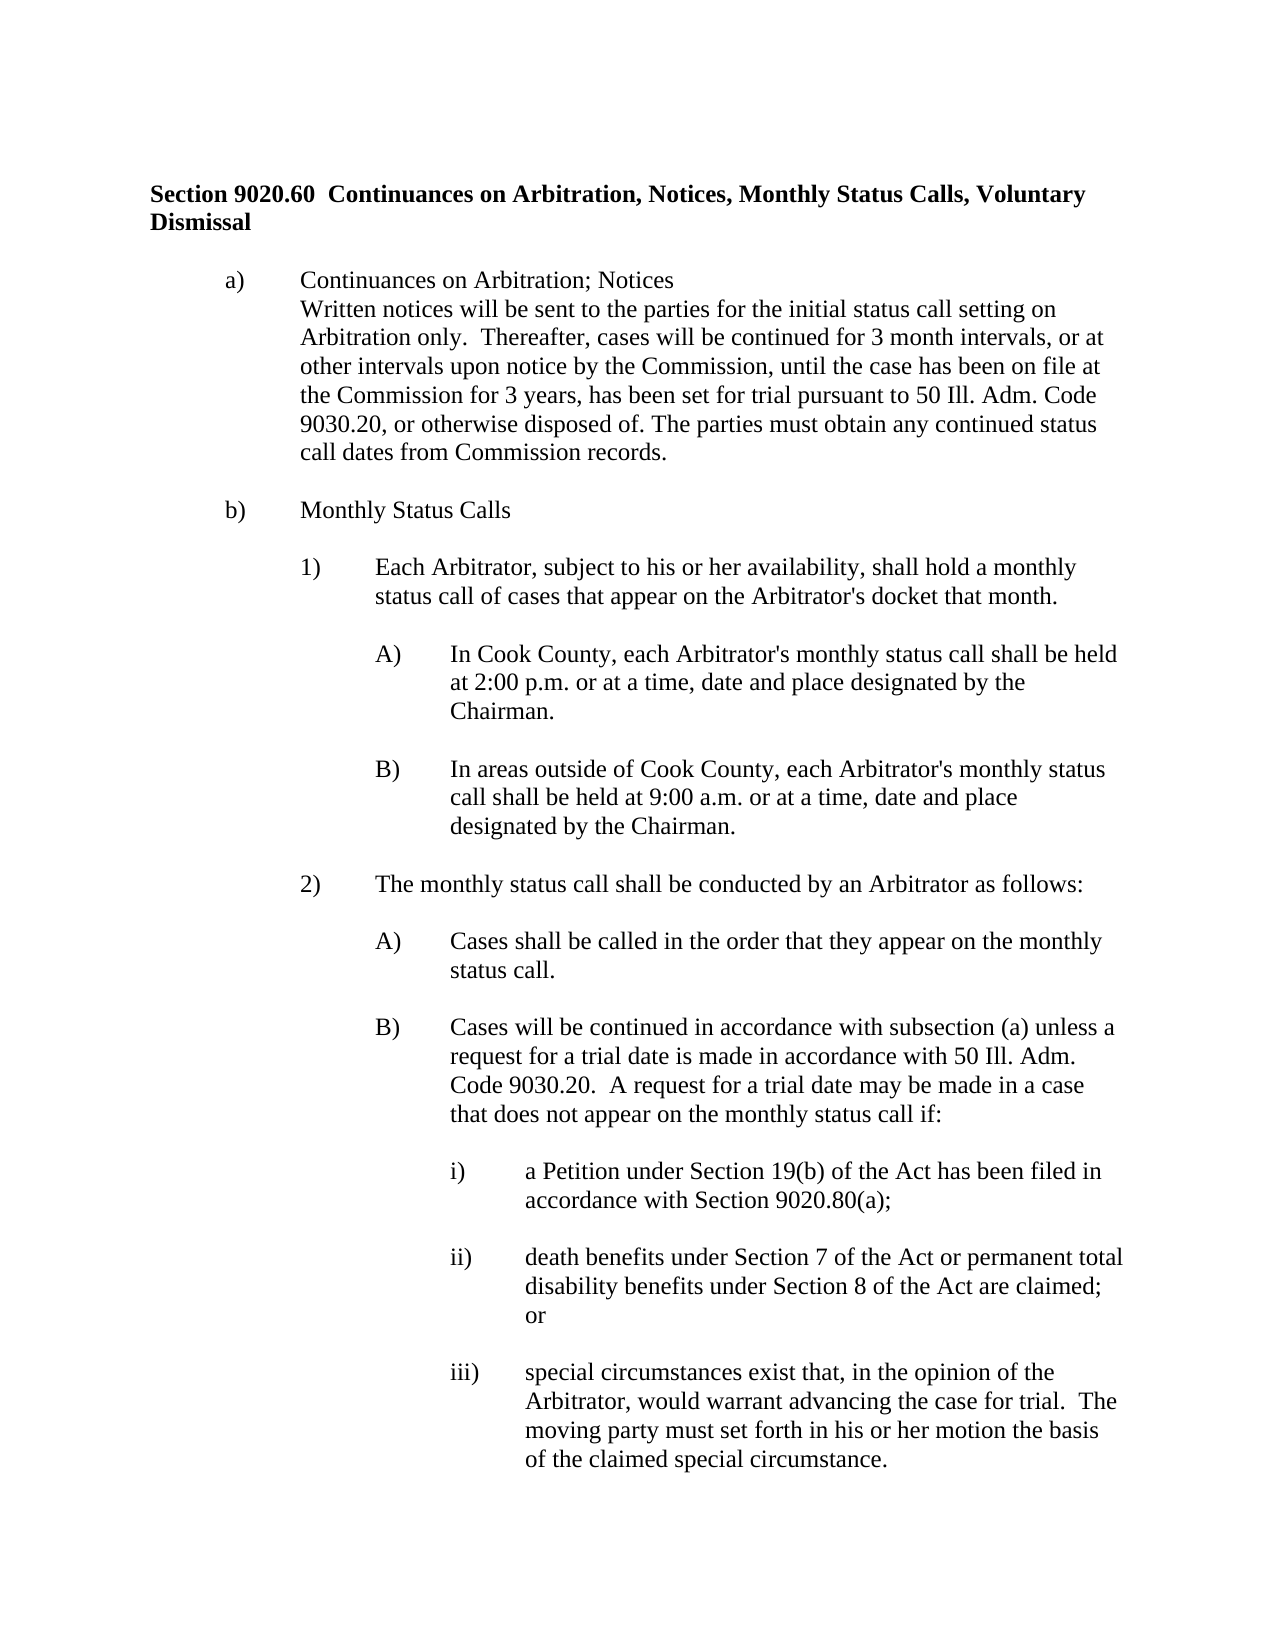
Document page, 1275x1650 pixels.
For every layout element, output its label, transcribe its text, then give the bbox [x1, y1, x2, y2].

text Written notices will be sent to the parties for the initial status call setting on Arbitration only. Thereafter, cases will be continued for 3 month intervals, or at other intervals upon notice by the Commission, until the case has been on file at the Commission for 3 years, has been set for trial pursuant to 50 Ill. Adm. Code 9030.20, or otherwise disposed of. The parties must obtain any continued status call dates from Commission records. [300, 294, 1125, 466]
text B) In areas outside of Cook County, each Arbitrator's monthly status call shall be held at 9:00 a.m. or at a time, date and place designated by the Chairman. [375, 754, 1125, 840]
text 1) Each Arbitrator, subject to his or her availability, shall hold a monthly status call of cases that appear on the Arbitrator's docket that month. [300, 552, 1125, 610]
text b) Monthly Status Calls [225, 495, 1125, 524]
text ii) death benefits under Section 7 of the Act or permanent total disability benefits under Section 8 of the Act are claimed; or [450, 1242, 1125, 1329]
text i) a Petition under Section 19(b) of the Act has been filed in accordance with Section 9020.80(a); [450, 1156, 1125, 1214]
text A) Cases shall be called in the order that they appear on the monthly status call. [375, 926, 1125, 984]
text A) In Cook County, each Arbitrator's monthly status call shall be held at 2:00 p.m. or at a time, date and place designated by the Chairman. [375, 639, 1125, 725]
text 2) The monthly status call shall be conducted by an Arbitrator as follows: [300, 869, 1125, 897]
text B) Cases will be continued in accordance with subsection (a) unless a request for a trial date is made in accordance with 50 Ill. Adm. Code 9030.20. A request for a trial date may be made in a case that does not appear on the monthly status call if: [375, 1012, 1125, 1127]
text a) Continuances on Arbitration; Notices [225, 265, 1125, 294]
text iii) special circumstances exist that, in the opinion of the Arbitrator, would warrant advancing the case for trial. The moving party must set forth in his or her motion the basis of the claimed special circumstance. [450, 1357, 1125, 1472]
text Section 9020.60 Continuances on Arbitration, Notices, Monthly Status Calls, Voluntary Dismissal [150, 179, 1125, 236]
